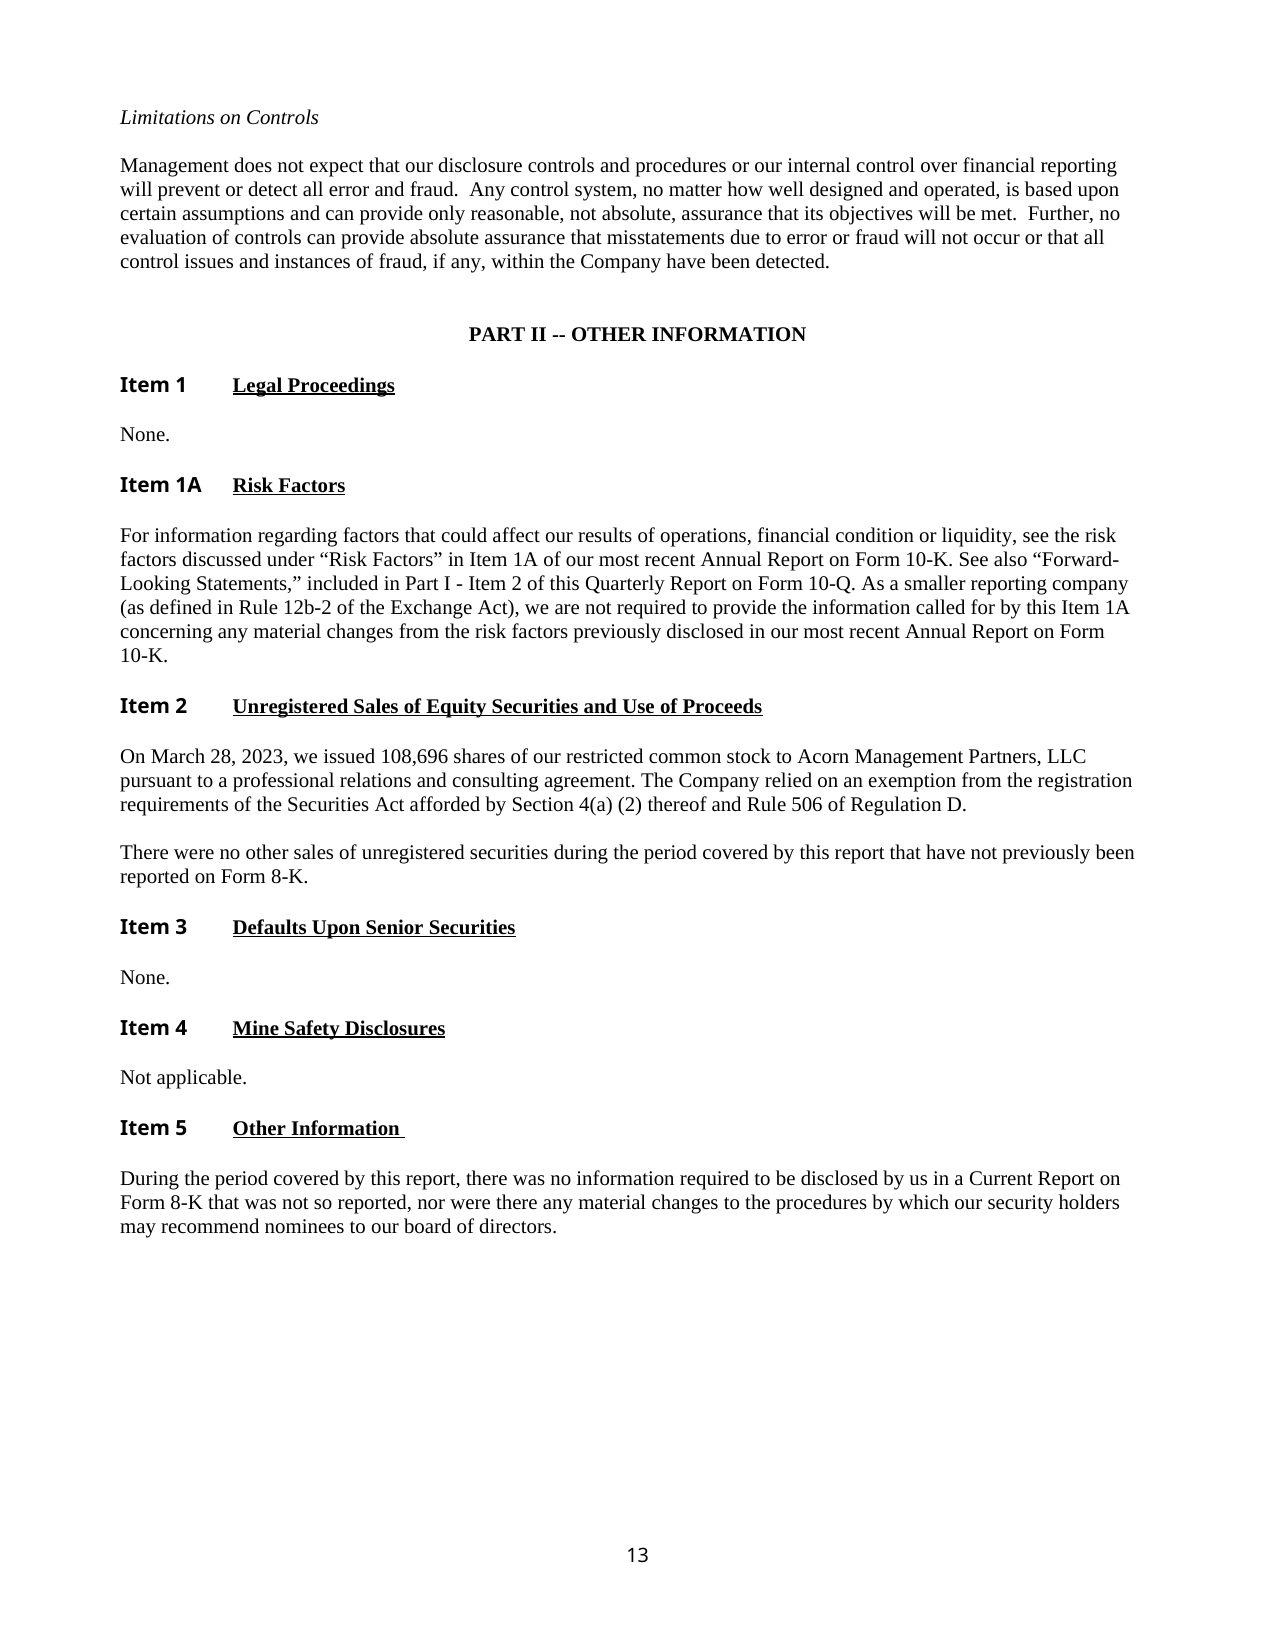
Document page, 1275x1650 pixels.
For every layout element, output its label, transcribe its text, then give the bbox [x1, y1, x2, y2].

text During the period covered by this report, there was no information required to be disclosed by us in a Current Report on Form 8-K that was not so reported, nor were there any material changes to the procedures by which our security holders may recommend nominees to our board of directors. [120, 1166, 1155, 1238]
subtitle Risk Factors [120, 470, 1155, 499]
subtitle Other Information [120, 1113, 1155, 1142]
text For information regarding factors that could affect our results of operations, financial condition or liquidity, see the risk factors discussed under “Risk Factors” in Item 1A of our most recent Annual Report on Form 10-K. See also “Forward-Looking Statements,” included in Part I - Item 2 of this Quarterly Report on Form 10-Q. As a smaller reporting company (as defined in Rule 12b-2 of the Exchange Act), we are not required to provide the information called for by this Item 1A concerning any material changes from the risk factors previously disclosed in our most recent Annual Report on Form 10-K. [120, 523, 1155, 667]
subtitle Mine Safety Disclosures [120, 1013, 1155, 1041]
text Not applicable. [120, 1065, 1155, 1089]
text On March 28, 2023, we issued 108,696 shares of our restricted common stock to Acorn Management Partners, LLC pursuant to a professional relations and consulting agreement. The Company relied on an exemption from the registration requirements of the Securities Act afforded by Section 4(a) (2) thereof and Rule 506 of Regulation D. [120, 744, 1155, 816]
text None. [120, 422, 1155, 446]
text There were no other sales of unregistered securities during the period covered by this report that have not previously been reported on Form 8-K. [120, 840, 1155, 888]
subtitle Legal Proceedings [120, 370, 1155, 398]
text None. [120, 965, 1155, 989]
text Limitations on Controls [120, 105, 1155, 129]
subtitle Unregistered Sales of Equity Securities and Use of Proceeds [120, 691, 1155, 720]
text Management does not expect that our disclosure controls and procedures or our internal control over financial reporting will prevent or detect all error and fraud. Any control system, no matter how well designed and operated, is based upon certain assumptions and can provide only reasonable, not absolute, assurance that its objectives will be met. Further, no evaluation of controls can provide absolute assurance that misstatements due to error or fraud will not occur or that all control issues and instances of fraud, if any, within the Company have been detected. [120, 153, 1155, 273]
subtitle Defaults Upon Senior Securities [120, 912, 1155, 941]
subtitle PART II -- OTHER INFORMATION [120, 322, 1155, 346]
